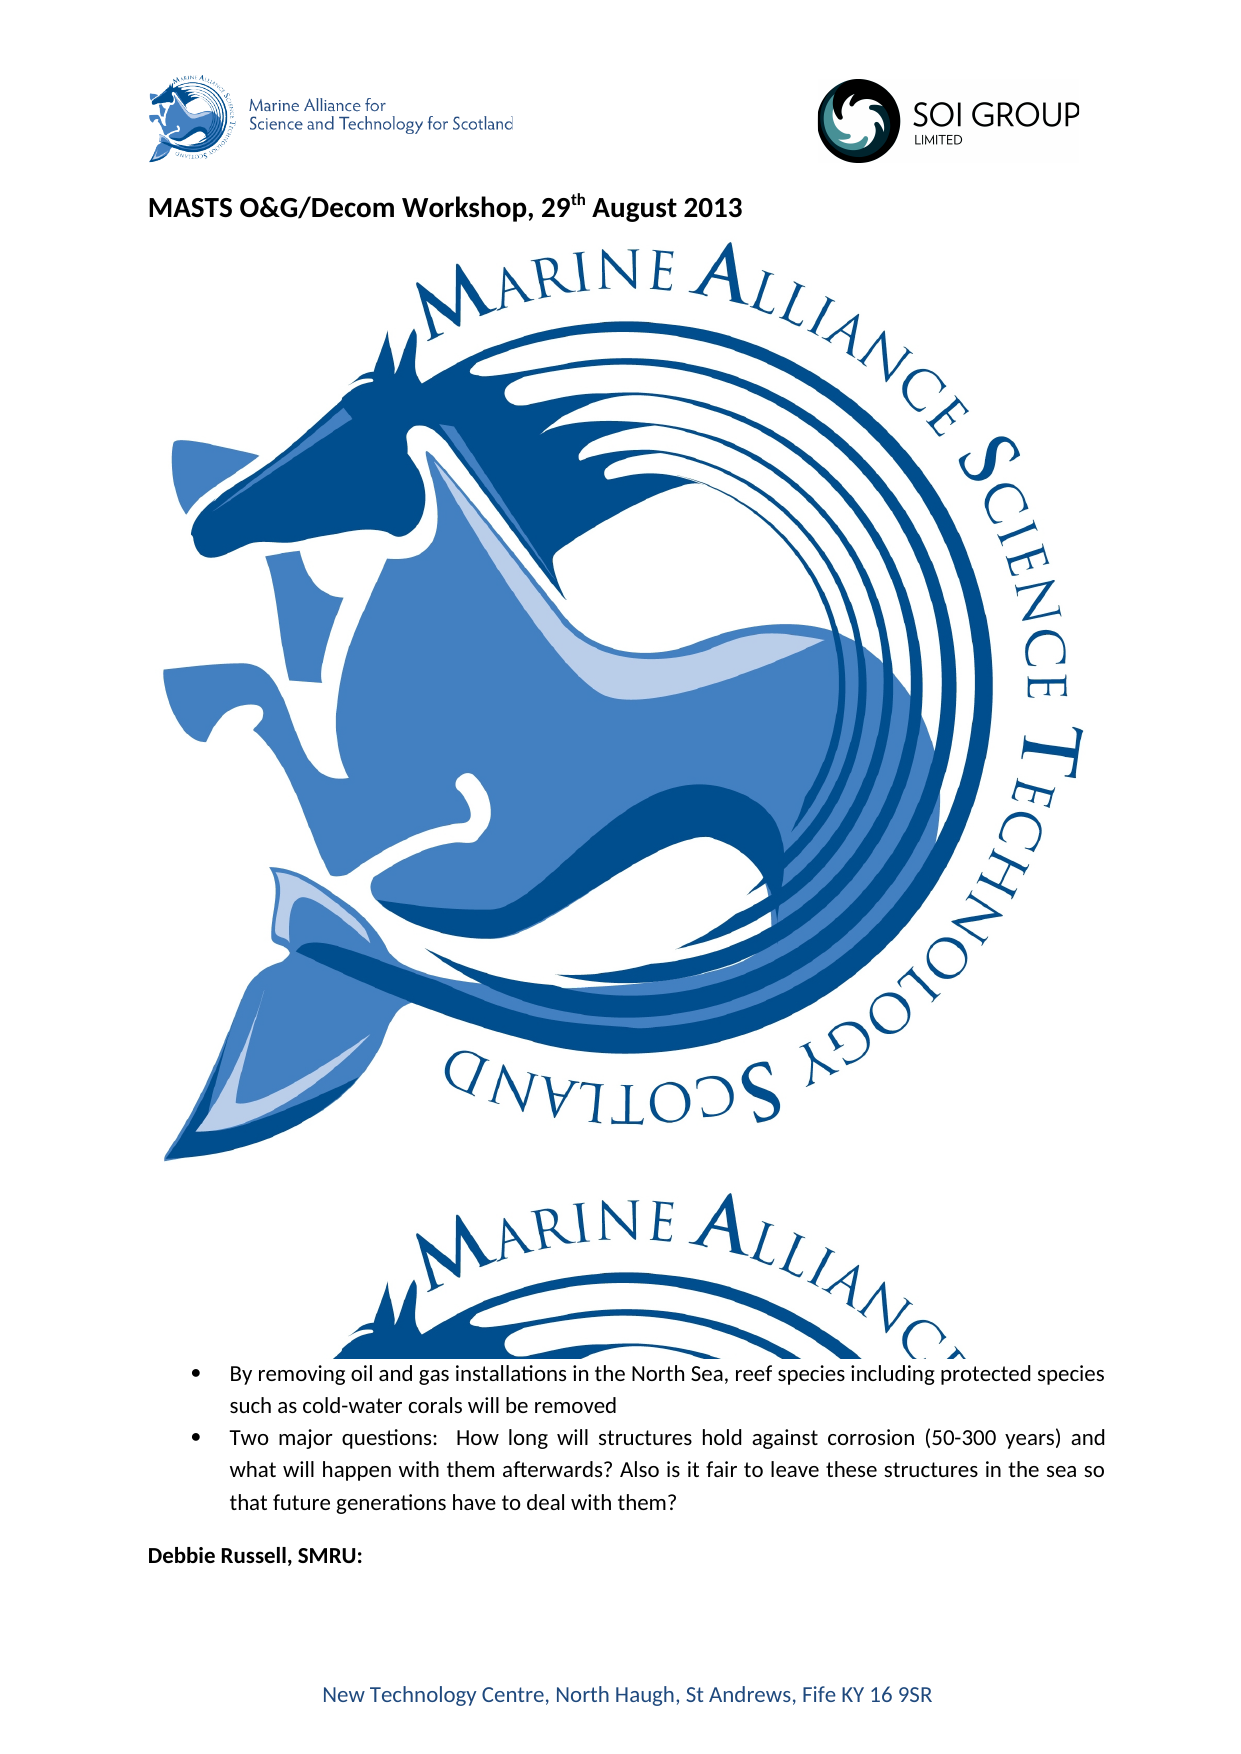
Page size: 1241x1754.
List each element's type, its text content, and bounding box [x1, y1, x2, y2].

list By removing oil and gas installations in the North Sea, reef species including protected species such as cold-water corals will be removed [192, 1359, 1107, 1419]
text Debbie Russell: [148, 1541, 1107, 1569]
picture [147, 73, 513, 163]
list Two major questions: How long will structures hold against corrosion (50-300 years) and what will happen with them afterwards? Also is it fair to leave these structures in the sea so that future generations have to deal with them? [192, 1423, 1107, 1516]
picture [817, 79, 1080, 163]
